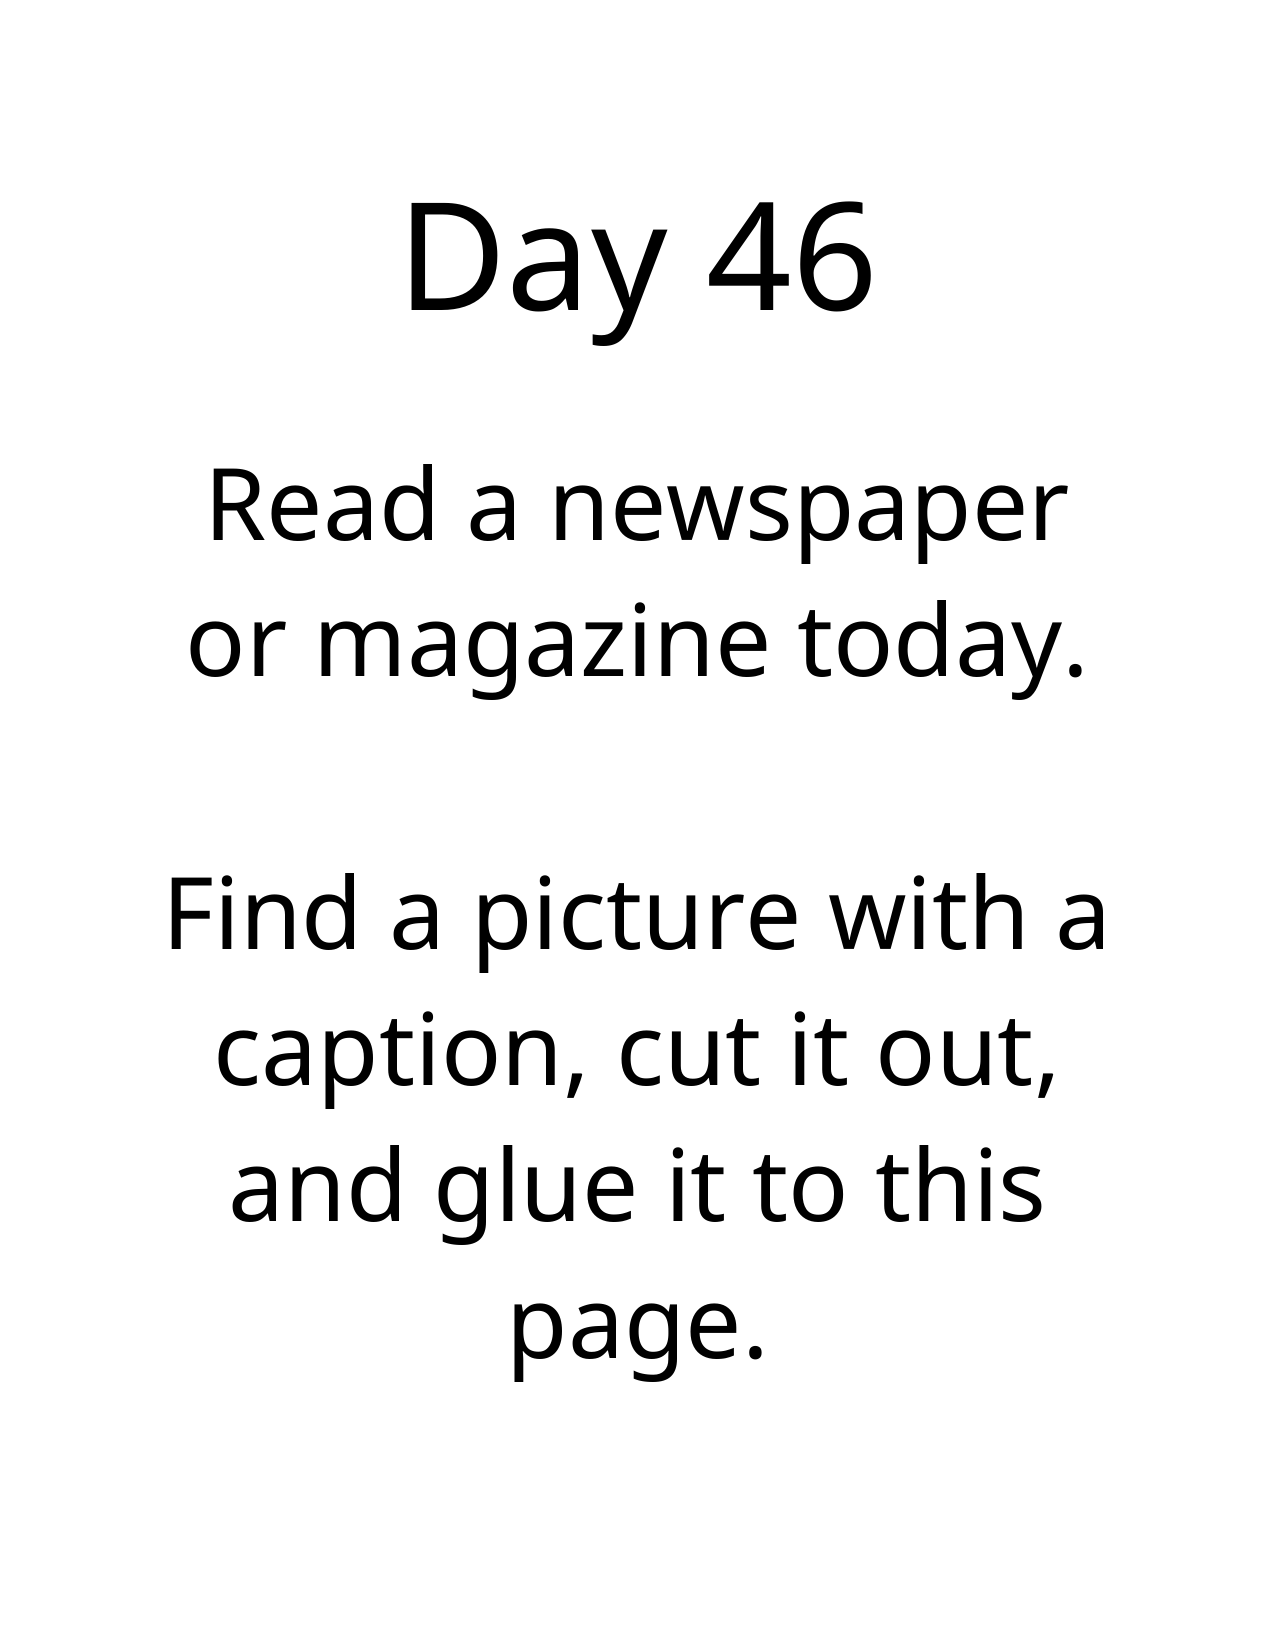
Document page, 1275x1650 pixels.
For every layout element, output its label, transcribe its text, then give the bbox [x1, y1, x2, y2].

text Find a picture with a caption, cut it out, and glue it to this page. [150, 842, 1125, 1387]
text Read a newspaper or magazine today. [150, 434, 1125, 706]
text Day 46 [150, 150, 1125, 354]
